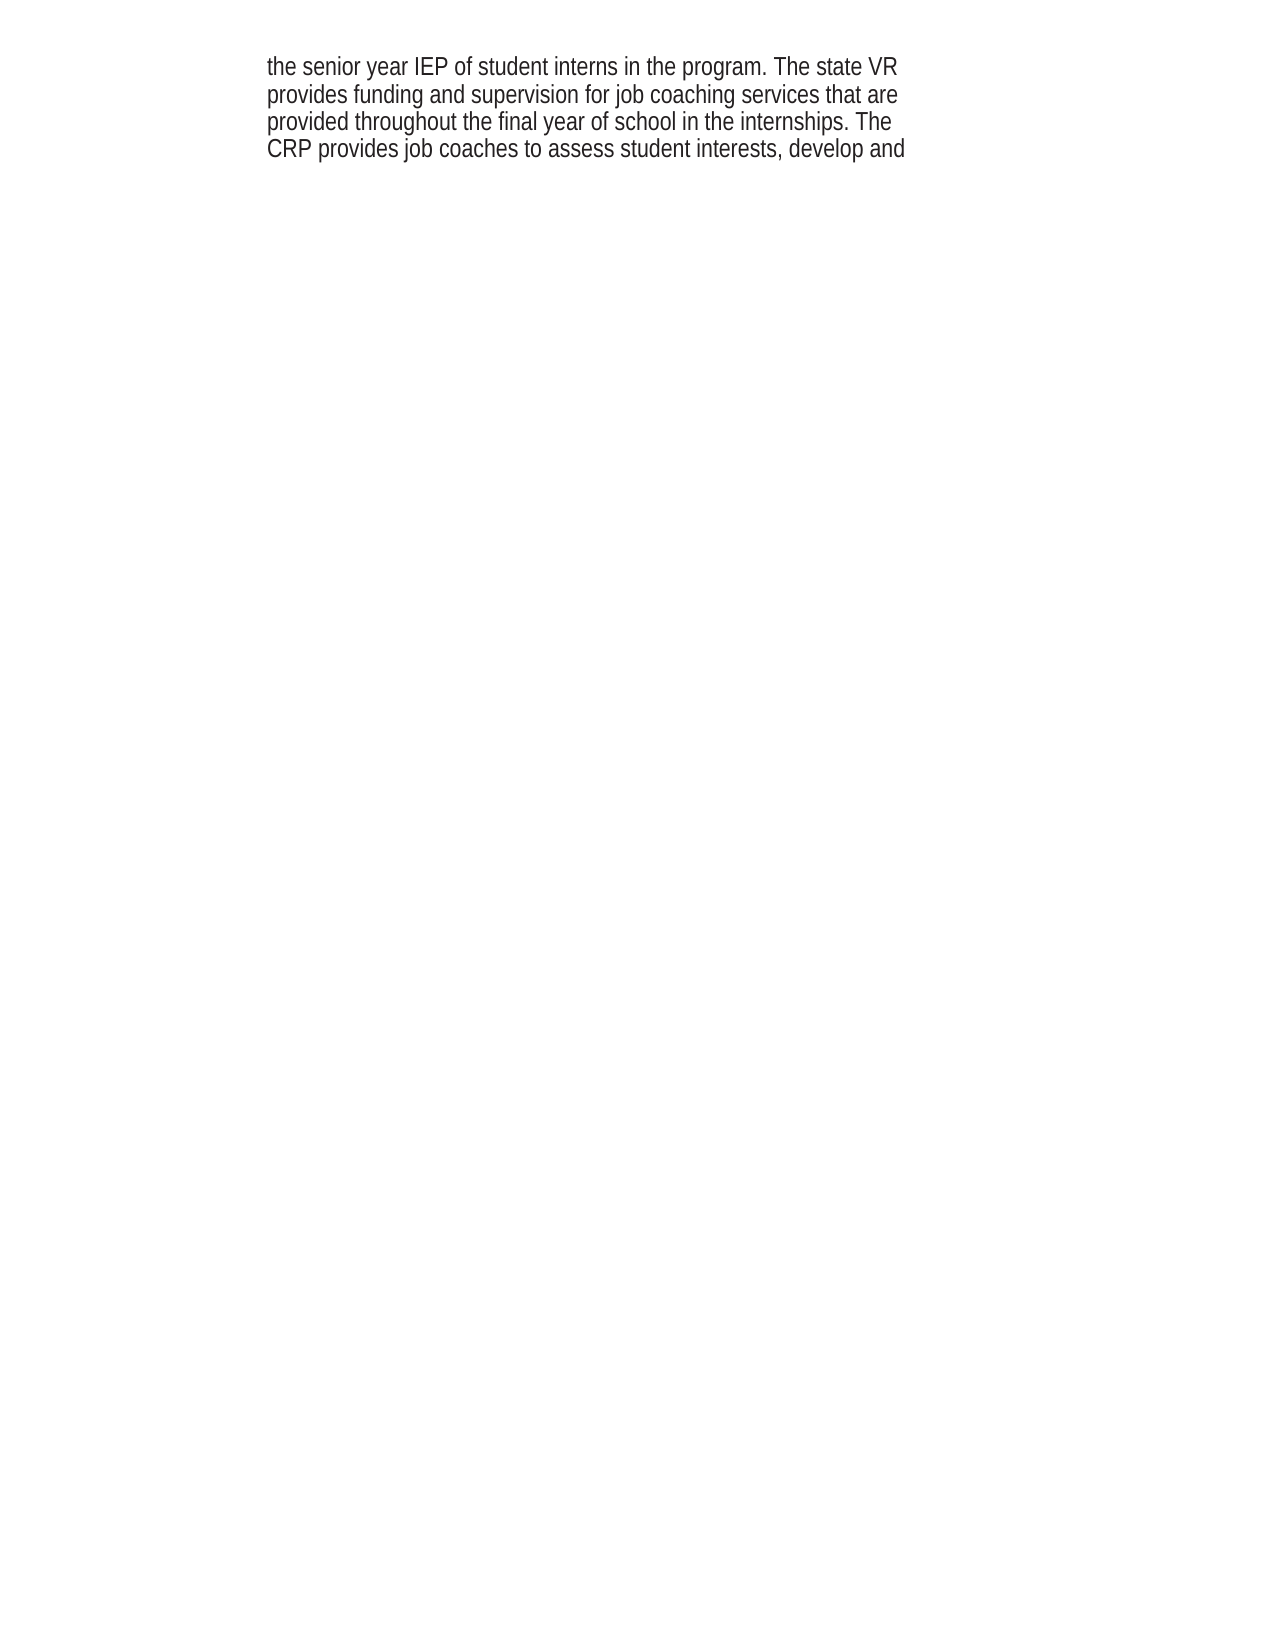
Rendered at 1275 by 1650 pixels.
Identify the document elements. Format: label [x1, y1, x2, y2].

text [267, 54, 908, 163]
